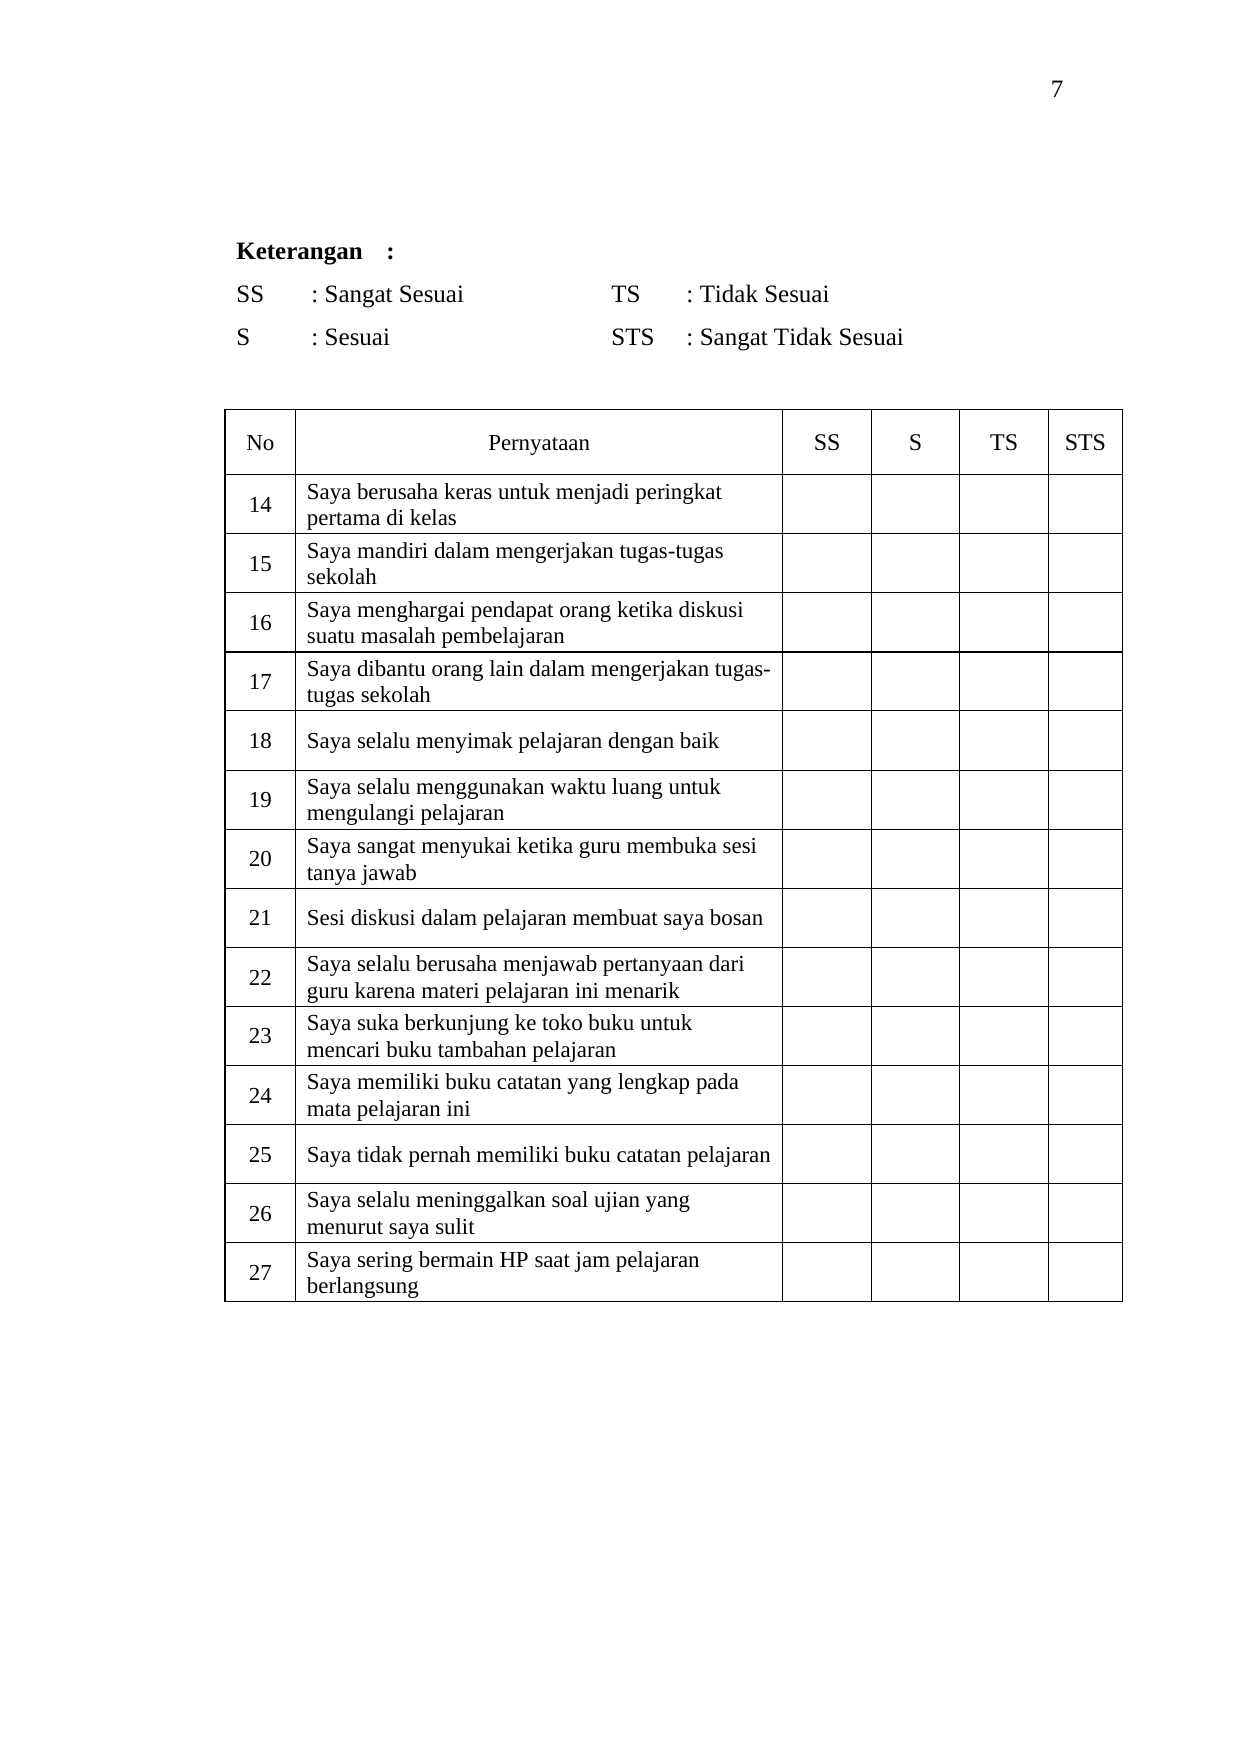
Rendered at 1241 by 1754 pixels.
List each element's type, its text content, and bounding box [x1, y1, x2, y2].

table_cell [872, 534, 959, 592]
table_cell [960, 711, 1048, 769]
table_cell [783, 830, 871, 888]
table_cell [872, 1066, 959, 1124]
table_cell Saya berusaha keras untuk menjadi peringkat pertama di kelas [296, 475, 782, 533]
table_cell [1049, 771, 1122, 828]
table_cell [960, 771, 1048, 828]
table_cell [1049, 653, 1122, 710]
table_cell [872, 711, 959, 769]
table_cell [783, 889, 871, 947]
table_cell Saya tidak pernah memiliki buku catatan pelajaran [296, 1125, 782, 1183]
table_cell [960, 1007, 1048, 1065]
table_cell [1049, 1243, 1122, 1301]
table_cell [960, 653, 1048, 710]
table_cell [872, 593, 959, 651]
table_cell [783, 475, 871, 533]
table_cell [783, 711, 871, 769]
table_cell [872, 1007, 959, 1065]
table_cell Saya dibantu orang lain dalam mengerjakan tugas-tugas sekolah [296, 653, 782, 710]
table_cell [783, 653, 871, 710]
table_cell Saya selalu meninggalkan soal ujian yang menurut saya sulit [296, 1184, 782, 1242]
table_cell [1049, 948, 1122, 1006]
table_cell 16 [226, 593, 295, 651]
table_header TS [960, 410, 1048, 474]
table_cell [783, 534, 871, 592]
table_cell 19 [226, 771, 295, 828]
table_cell 27 [226, 1243, 295, 1301]
table_cell [783, 1007, 871, 1065]
table_cell [872, 889, 959, 947]
table_cell [1049, 830, 1122, 888]
table_cell [960, 1184, 1048, 1242]
table_cell Saya suka berkunjung ke toko buku untuk mencari buku tambahan pelajaran [296, 1007, 782, 1065]
table_cell [1049, 593, 1122, 651]
table_cell [1049, 1066, 1122, 1124]
table_cell Saya memiliki buku catatan yang lengkap pada mata pelajaran ini [296, 1066, 782, 1124]
table_cell [783, 1066, 871, 1124]
table_cell Saya sering bermain HP saat jam pelajaran berlangsung [296, 1243, 782, 1301]
table_cell 21 [226, 889, 295, 947]
table_cell [960, 889, 1048, 947]
table_cell 15 [226, 534, 295, 592]
table_cell Saya selalu menggunakan waktu luang untuk mengulangi pelajaran [296, 771, 782, 828]
table_cell [1049, 711, 1122, 769]
table_cell [872, 948, 959, 1006]
table_cell [1049, 889, 1122, 947]
table_cell 26 [226, 1184, 295, 1242]
table_cell Saya sangat menyukai ketika guru membuka sesi tanya jawab [296, 830, 782, 888]
table_cell [1049, 1184, 1122, 1242]
table_cell 23 [226, 1007, 295, 1065]
table_cell [960, 534, 1048, 592]
table_cell 14 [226, 475, 295, 533]
text SS : Sangat Sesuai TS : Tidak Sesuai [236, 279, 1063, 308]
table_cell 24 [226, 1066, 295, 1124]
table_cell [783, 771, 871, 828]
table_cell [1049, 1125, 1122, 1183]
table_cell 20 [226, 830, 295, 888]
table_cell 22 [226, 948, 295, 1006]
table_cell 17 [226, 653, 295, 710]
table_cell [960, 1125, 1048, 1183]
table_cell Saya menghargai pendapat orang ketika diskusi suatu masalah pembelajaran [296, 593, 782, 651]
text Keterangan : [236, 236, 1063, 265]
table_cell [1049, 475, 1122, 533]
table_cell [872, 1184, 959, 1242]
text S : Sesuai STS : Sangat Tidak Sesuai [236, 322, 1063, 351]
table_cell [783, 948, 871, 1006]
table_cell Sesi diskusi dalam pelajaran membuat saya bosan [296, 889, 782, 947]
table_header SS [783, 410, 871, 474]
table_cell [872, 475, 959, 533]
table_cell Saya selalu menyimak pelajaran dengan baik [296, 711, 782, 769]
table_cell [872, 653, 959, 710]
table_cell [872, 771, 959, 828]
table_cell [872, 1125, 959, 1183]
table_cell [960, 1243, 1048, 1301]
table_cell [872, 830, 959, 888]
table_cell [960, 593, 1048, 651]
table_cell [960, 1066, 1048, 1124]
table_cell [960, 830, 1048, 888]
table_cell [783, 1243, 871, 1301]
table_header S [872, 410, 959, 474]
table_cell Saya mandiri dalam mengerjakan tugas-tugas sekolah [296, 534, 782, 592]
table_cell [1049, 1007, 1122, 1065]
table_header Pernyataan [296, 410, 782, 474]
table_cell [783, 1184, 871, 1242]
table_cell 25 [226, 1125, 295, 1183]
table_cell [783, 593, 871, 651]
table_header STS [1049, 410, 1122, 474]
table_cell [960, 475, 1048, 533]
table_cell Saya selalu berusaha menjawab pertanyaan dari guru karena materi pelajaran ini menarik [296, 948, 782, 1006]
table_cell 18 [226, 711, 295, 769]
table_cell [1049, 534, 1122, 592]
table_header No [226, 410, 295, 474]
table_cell [872, 1243, 959, 1301]
table_cell [783, 1125, 871, 1183]
table_cell [960, 948, 1048, 1006]
